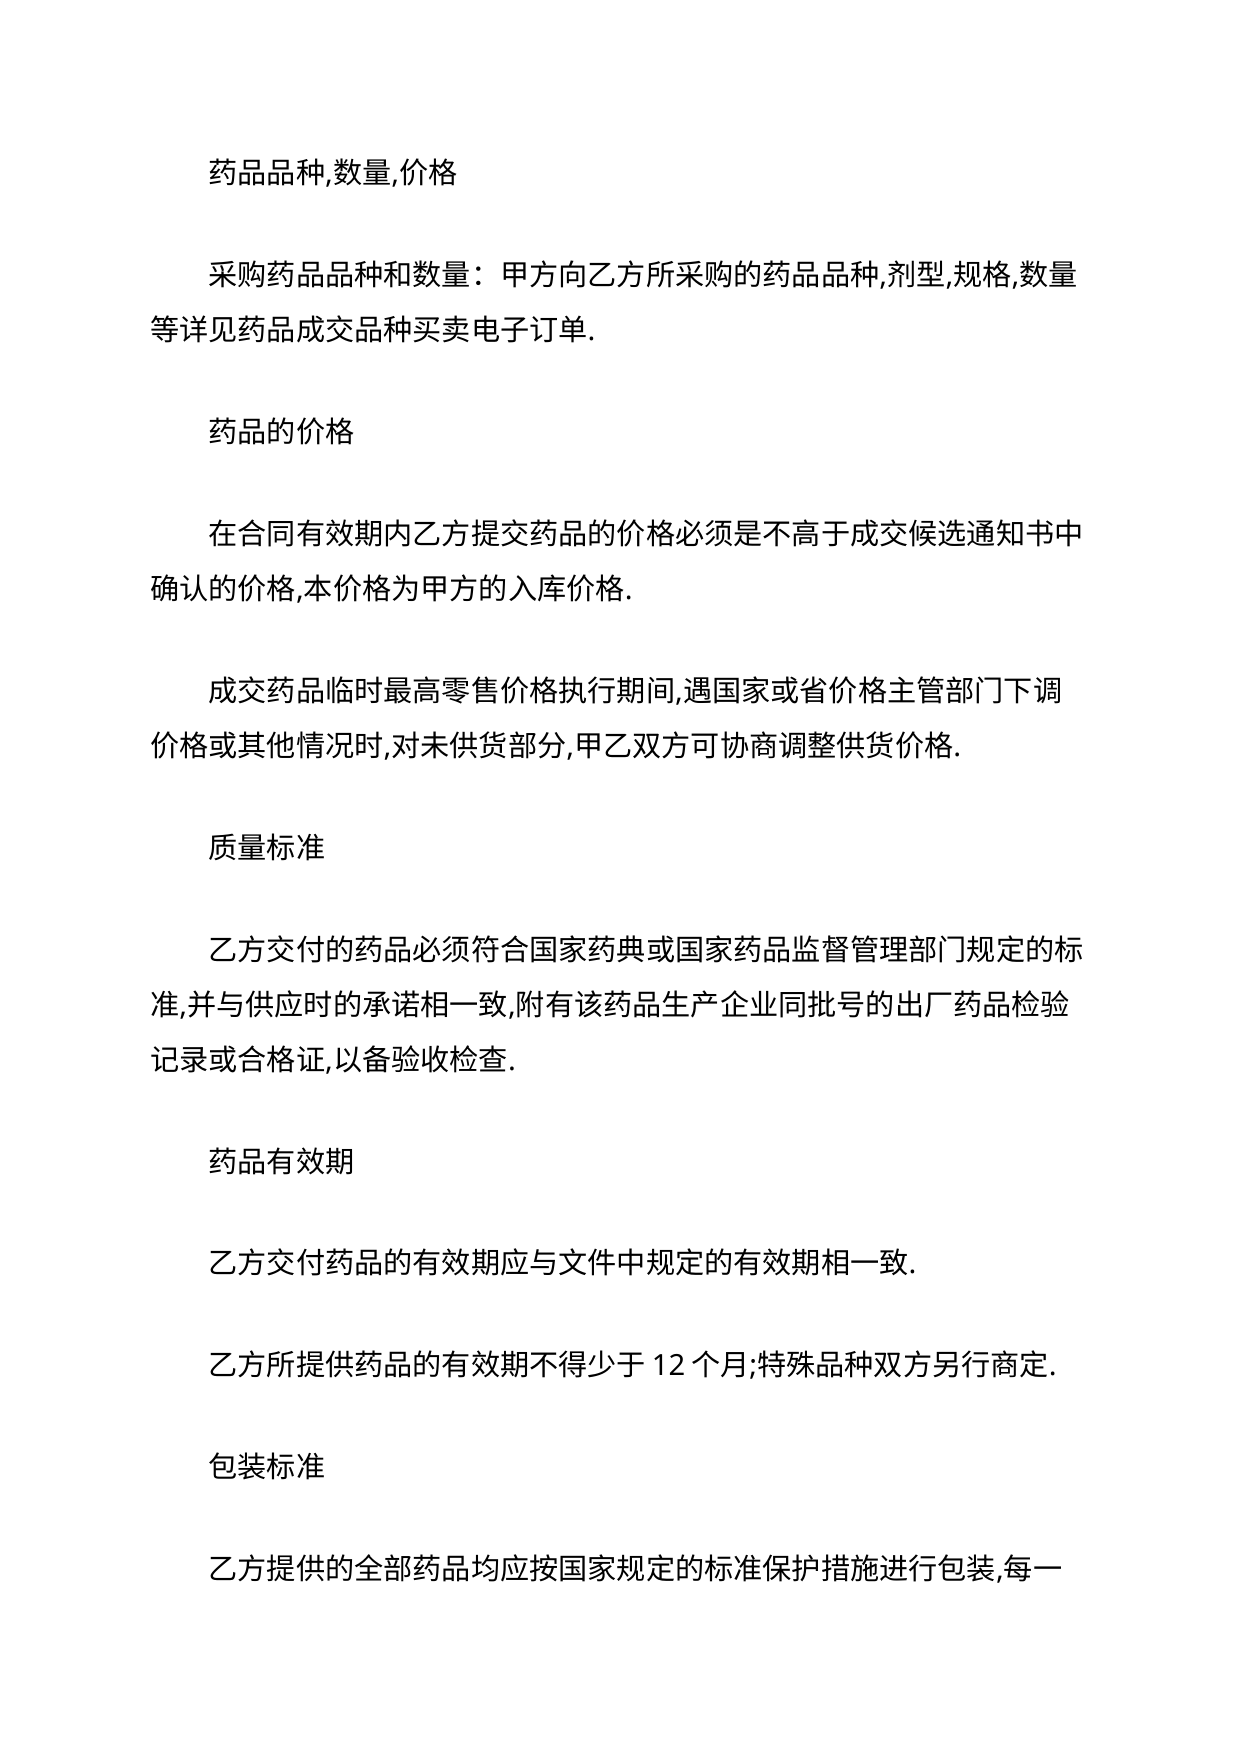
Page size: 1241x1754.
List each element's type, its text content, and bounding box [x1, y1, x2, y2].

text 成交药品临时最高零售价格执行期间,遇国家或省价格主管部门下调价格或其他情况时,对未供货部分,甲乙双方可协商调整供货价格. [150, 668, 1090, 765]
text 药品品种,数量,价格 [150, 150, 1090, 192]
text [150, 1546, 1090, 1588]
text 药品的价格 [150, 409, 1090, 451]
text 包装标准 [150, 1444, 1090, 1486]
text 质量标准 [150, 824, 1090, 867]
text 乙方交付药品的有效期应与文件中规定的有效期相一致. [150, 1240, 1090, 1282]
text 乙方交付的药品必须符合国家药典或国家药品监督管理部门规定的标准,并与供应时的承诺相一致,附有该药品生产企业同批号的出厂药品检验记录或合格证,以备验收检查. [150, 926, 1090, 1079]
text 乙方所提供药品的有效期不得少于12个月;特殊品种双方另行商定. [150, 1342, 1090, 1384]
text 在合同有效期内乙方提交药品的价格必须是不高于成交候选通知书中确认的价格,本价格为甲方的入库价格. [150, 511, 1090, 608]
text 采购药品品种和数量：甲方向乙方所采购的药品品种,剂型,规格,数量等详见药品成交品种买卖电子订单. [150, 252, 1090, 349]
text 药品有效期 [150, 1138, 1090, 1181]
